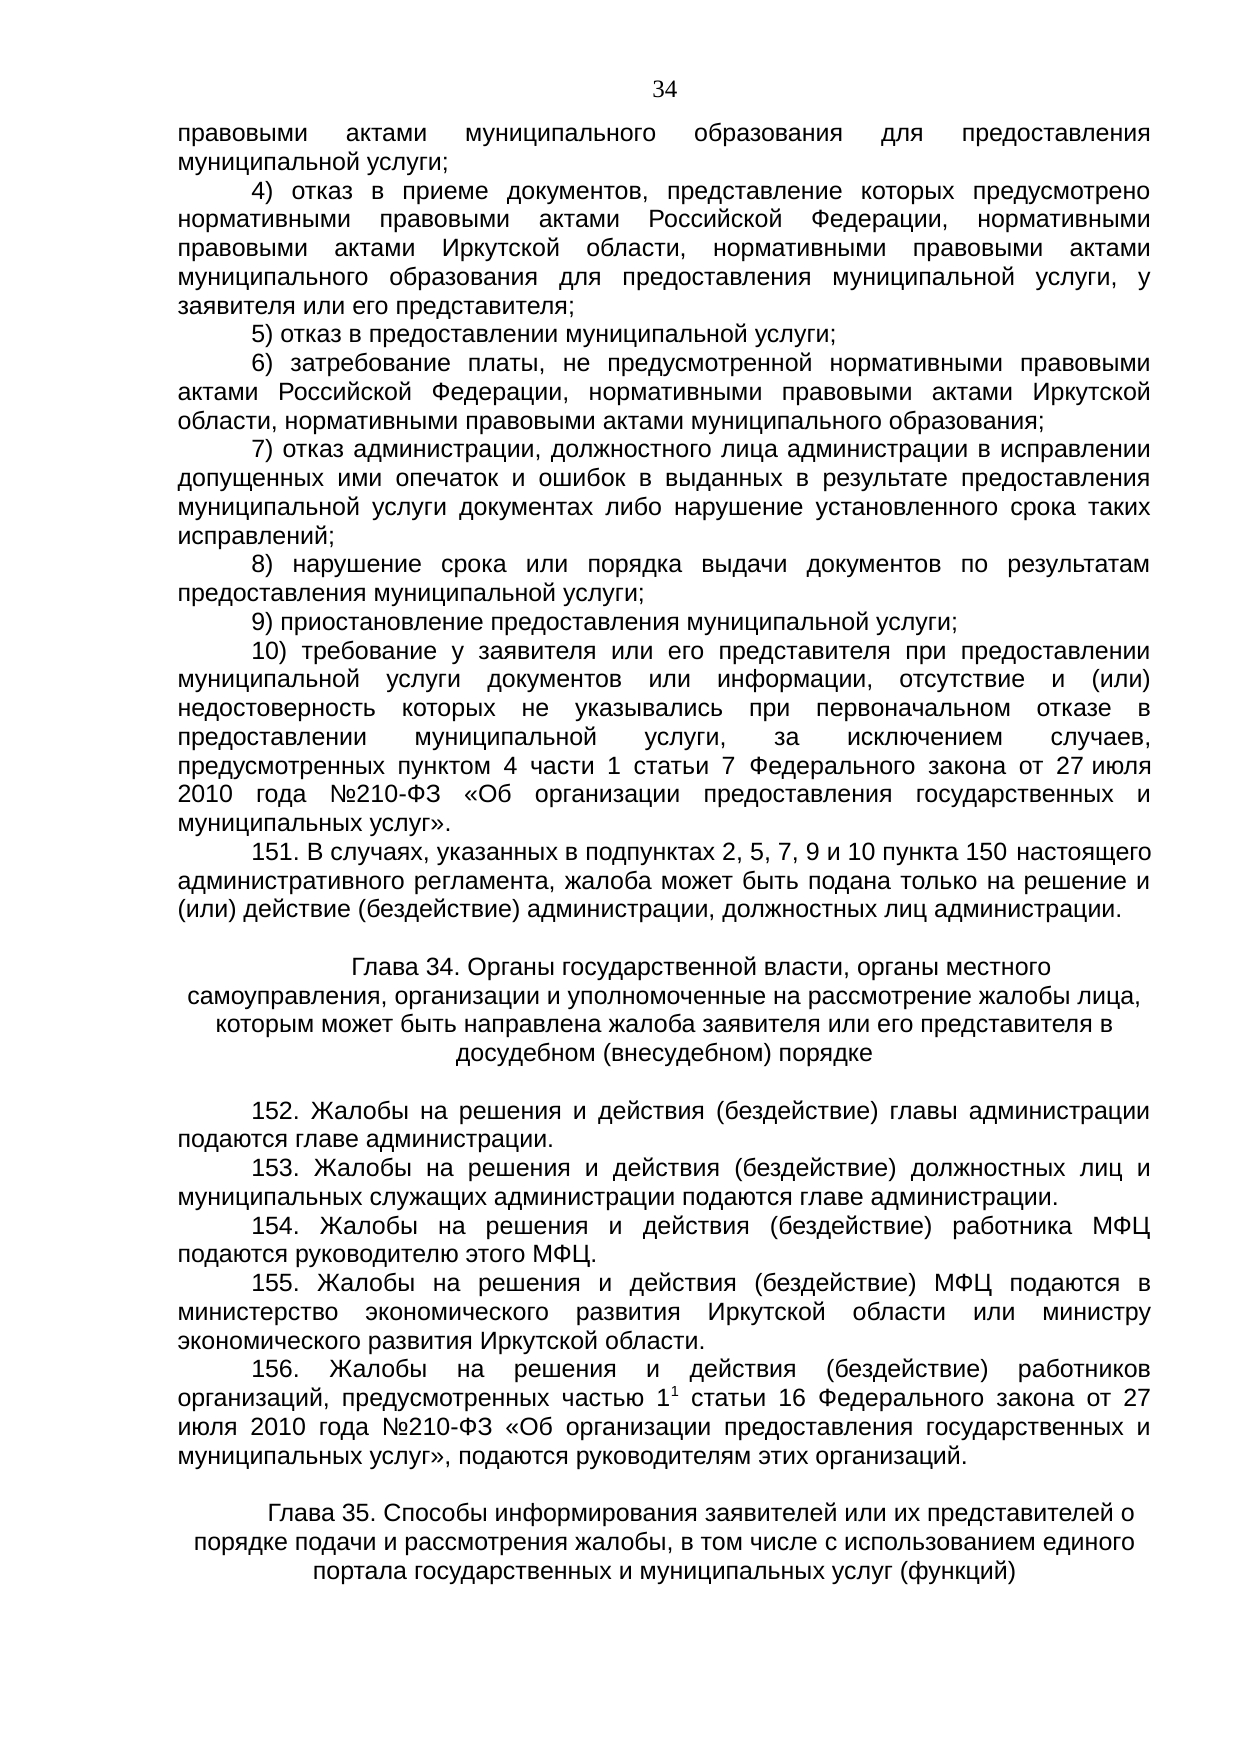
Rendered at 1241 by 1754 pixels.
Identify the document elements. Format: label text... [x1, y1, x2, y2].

text 154. Жалобы на решения и действия (бездействие) работника МФЦ подаются руководителю этого МФЦ. [177, 1211, 1152, 1268]
text 9) приостановление предоставления муниципальной услуги; [177, 607, 1152, 636]
text 5) отказ в предоставлении муниципальной услуги; [177, 319, 1152, 348]
text 152. Жалобы на решения и действия (бездействие) главы администрации подаются главе администрации. [177, 1096, 1152, 1153]
text Глава 34. Органы государственной власти, органы местного самоуправления, организации и уполномоченные на рассмотрение жалобы лица, которым может быть направлена жалоба заявителя или его представителя в досудебном (внесудебном) порядке [177, 952, 1152, 1067]
text Глава 35. Способы информирования заявителей или их представителей о порядке подачи и рассмотрения жалобы, в том числе с использованием единого портала государственных и муниципальных услуг (функций) [177, 1498, 1152, 1584]
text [177, 118, 1152, 176]
text 153. Жалобы на решения и действия (бездействие) должностных лиц и муниципальных служащих администрации подаются главе администрации. [177, 1153, 1152, 1211]
text 8) нарушение срока или порядка выдачи документов по результатам предоставления муниципальной услуги; [177, 549, 1152, 607]
text 10) требование у заявителя или его представителя при предоставлении муниципальной услуги документов или информации, отсутствие и (или) недостоверность которых не указывались при первоначальном отказе в предоставлении муниципальной услуги, за исключением случаев, предусмотренных пунктом 4 части 1 статьи 7 Федерального закона от 27 июля 2010 года №210-ФЗ «Об организации предоставления государственных и муниципальных услуг». [177, 636, 1152, 837]
text 7) отказ администрации, должностного лица администрации в исправлении допущенных ими опечаток и ошибок в выданных в результате предоставления муниципальной услуги документах либо нарушение установленного срока таких исправлений; [177, 434, 1152, 549]
text 156. Жалобы на решения и действия (бездействие) работников организаций, предусмотренных частью 11 статьи 16 Федерального закона от 27 июля 2010 года №210-ФЗ «Об организации предоставления государственных и муниципальных услуг», подаются руководителям этих организаций. [177, 1354, 1152, 1469]
text 6) затребование платы, не предусмотренной нормативными правовыми актами Российской Федерации, нормативными правовыми актами Иркутской области, нормативными правовыми актами муниципального образования; [177, 348, 1152, 434]
text 4) отказ в приеме документов, представление которых предусмотрено нормативными правовыми актами Российской Федерации, нормативными правовыми актами Иркутской области, нормативными правовыми актами муниципального образования для предоставления муниципальной услуги, у заявителя или его представителя; [177, 176, 1152, 319]
text 151. В случаях, указанных в подпунктах 2, 5, 7, 9 и 10 пункта 150 настоящего административного регламента, жалоба может быть подана только на решение и (или) действие (бездействие) администрации, должностных лиц администрации. [177, 837, 1152, 923]
text 155. Жалобы на решения и действия (бездействие) МФЦ подаются в министерство экономического развития Иркутской области или министру экономического развития Иркутской области. [177, 1268, 1152, 1354]
